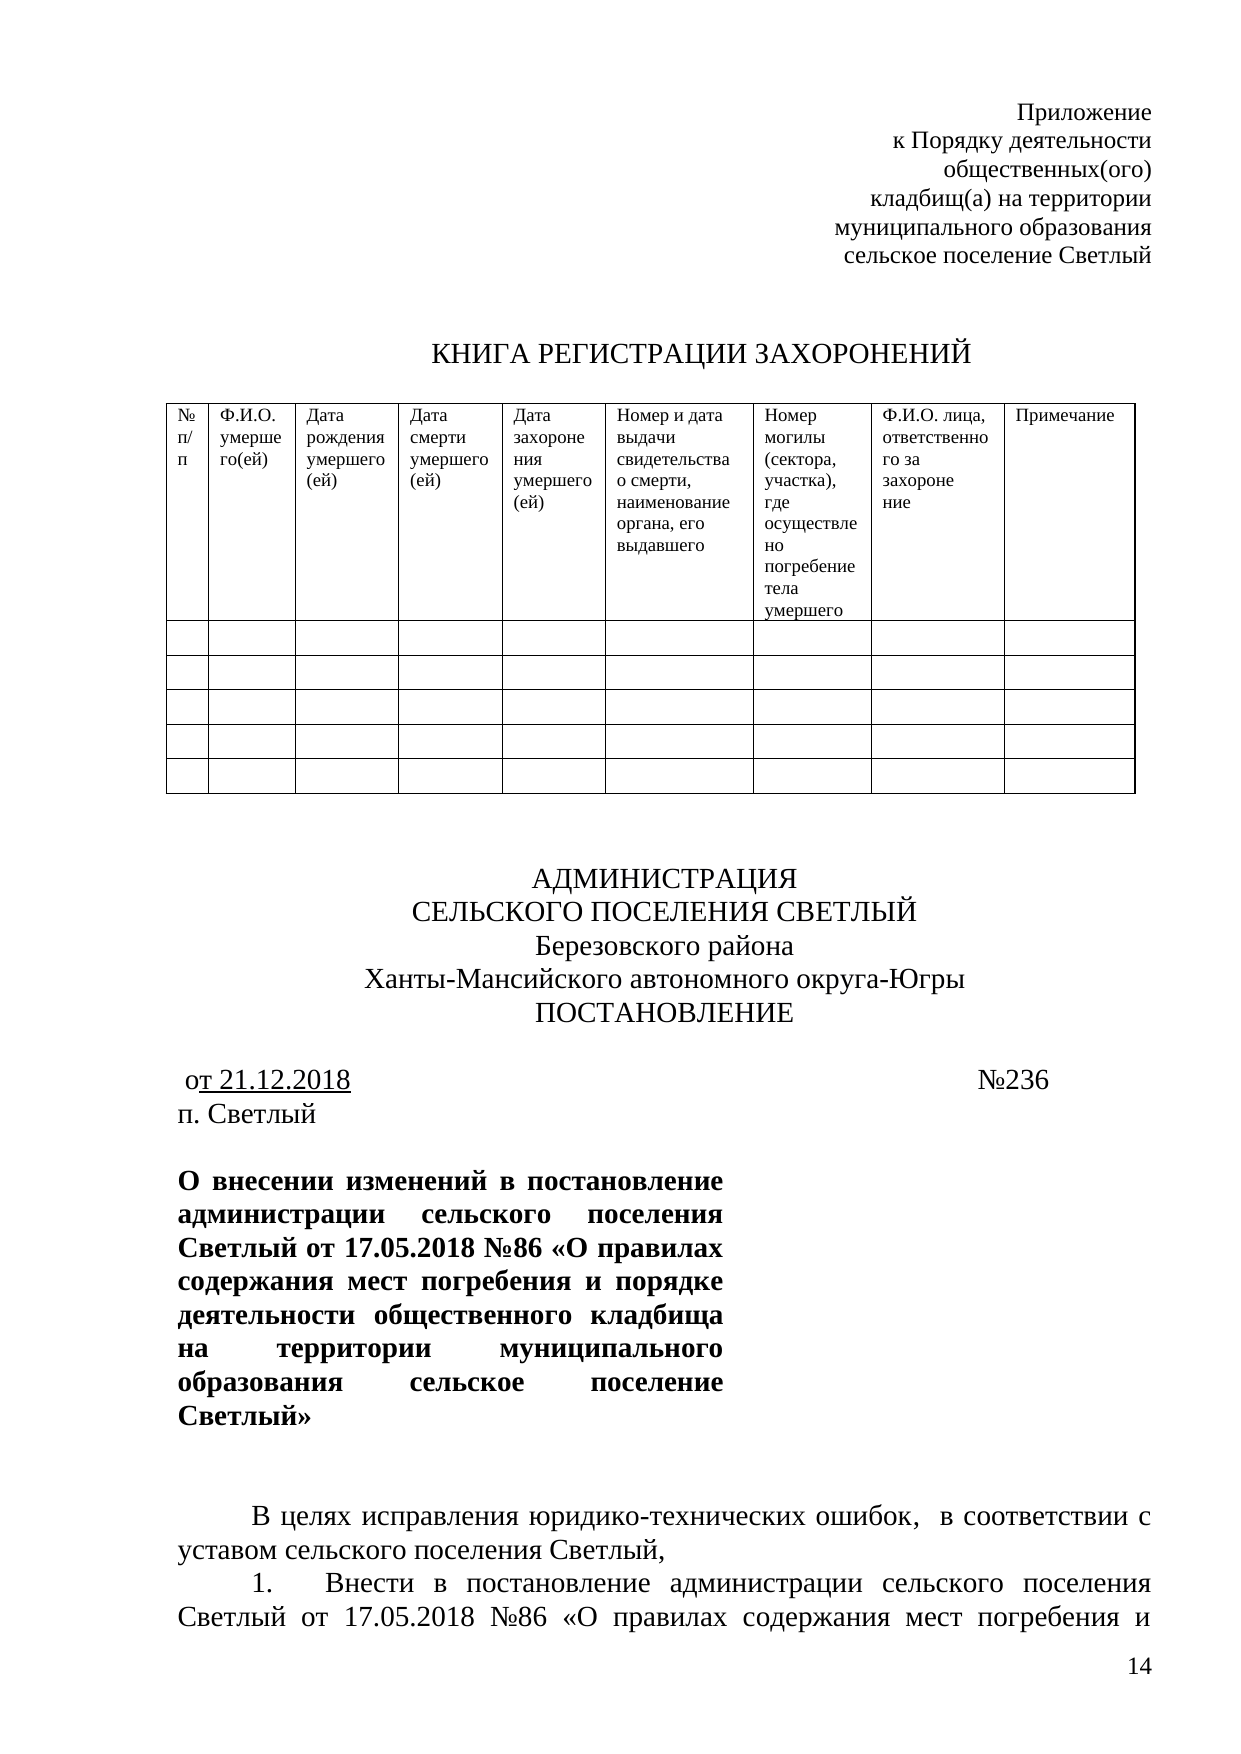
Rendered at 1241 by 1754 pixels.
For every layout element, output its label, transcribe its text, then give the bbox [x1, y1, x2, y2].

table_header Номер могилы (сектора, участка), где осуществлено погребение тела умершего [754, 404, 871, 620]
table_cell [399, 759, 502, 793]
table_header Дата смерти умершего(ей) [399, 404, 502, 620]
table_cell [209, 690, 295, 724]
table_cell [209, 759, 295, 793]
table_cell [754, 725, 871, 758]
text Приложение [177, 97, 1152, 125]
table_cell [606, 725, 753, 758]
table_header № п/п [167, 404, 208, 620]
table_cell [167, 759, 208, 793]
table_cell [503, 759, 605, 793]
table_cell [1005, 759, 1134, 793]
table_cell [296, 621, 398, 654]
table_cell [167, 725, 208, 758]
text к Порядку деятельности [177, 125, 1152, 154]
table_cell [872, 621, 1004, 654]
text В целях исправления юридико-технических ошибок, в соответствии с уставом сельского поселения Светлый, [177, 1498, 1152, 1565]
text сельское поселение Светлый [177, 240, 1152, 269]
table_cell [872, 759, 1004, 793]
table_cell [1005, 725, 1134, 758]
text СЕЛЬСКОГО ПОСЕЛЕНИЯ СВЕТЛЫЙ [177, 894, 1152, 928]
table_header Дата рождения умершего(ей) [296, 404, 398, 620]
table_cell [209, 656, 295, 689]
table_cell [872, 725, 1004, 758]
table_cell [503, 656, 605, 689]
table_cell [872, 690, 1004, 724]
text муниципального образования [177, 212, 1152, 240]
table_cell [754, 621, 871, 654]
table_cell [1005, 621, 1134, 654]
text Березовского района [177, 928, 1152, 962]
text АДМИНИСТРАЦИЯ [177, 861, 1152, 894]
text О внесении изменений в постановление администрации сельского поселения Светлый от 17.05.2018 №86 «О правилах содержания мест погребения и порядке деятельности общественного кладбища на территории муниципального образования сельское поселение Светлый» [177, 1163, 723, 1431]
table_cell [296, 759, 398, 793]
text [177, 1565, 1152, 1632]
table_cell [399, 690, 502, 724]
table_cell [503, 690, 605, 724]
table_cell [606, 759, 753, 793]
text общественных(ого) [177, 154, 1152, 183]
table_header Ф.И.О. лица, ответственного за захороне ние [872, 404, 1004, 620]
table_header Номер и дата выдачи свидетельства о смерти, наименование органа, его выдавшего [606, 404, 753, 620]
text п. Светлый [177, 1096, 1152, 1129]
table_cell [1005, 656, 1134, 689]
text ПОСТАНОВЛЕНИЕ [177, 995, 1152, 1029]
table_header Примечание [1005, 404, 1134, 620]
table_cell [296, 690, 398, 724]
table_cell [209, 621, 295, 654]
text кладбищ(а) на территории [177, 183, 1152, 212]
table_cell [754, 690, 871, 724]
table_cell [606, 690, 753, 724]
table_cell [503, 725, 605, 758]
table_cell [296, 656, 398, 689]
table_cell [503, 621, 605, 654]
table_cell [209, 725, 295, 758]
table_cell [167, 690, 208, 724]
table_cell [167, 656, 208, 689]
table_header Дата захоронения умершего(ей) [503, 404, 605, 620]
table_cell [606, 656, 753, 689]
table_cell [606, 621, 753, 654]
table_cell [754, 656, 871, 689]
table_cell [872, 656, 1004, 689]
table_header Ф.И.О. умершего(ей) [209, 404, 295, 620]
table_cell [399, 621, 502, 654]
table_cell [399, 656, 502, 689]
text КНИГА РЕГИСТРАЦИИ ЗАХОРОНЕНИЙ [177, 336, 1152, 370]
table_cell [754, 759, 871, 793]
table_cell [1005, 690, 1134, 724]
table_cell [167, 621, 208, 654]
text от 21.12.2018 №236 [177, 1062, 1152, 1096]
table_cell [399, 725, 502, 758]
text Ханты-Мансийского автономного округа-Югры [177, 962, 1152, 995]
table_cell [296, 725, 398, 758]
